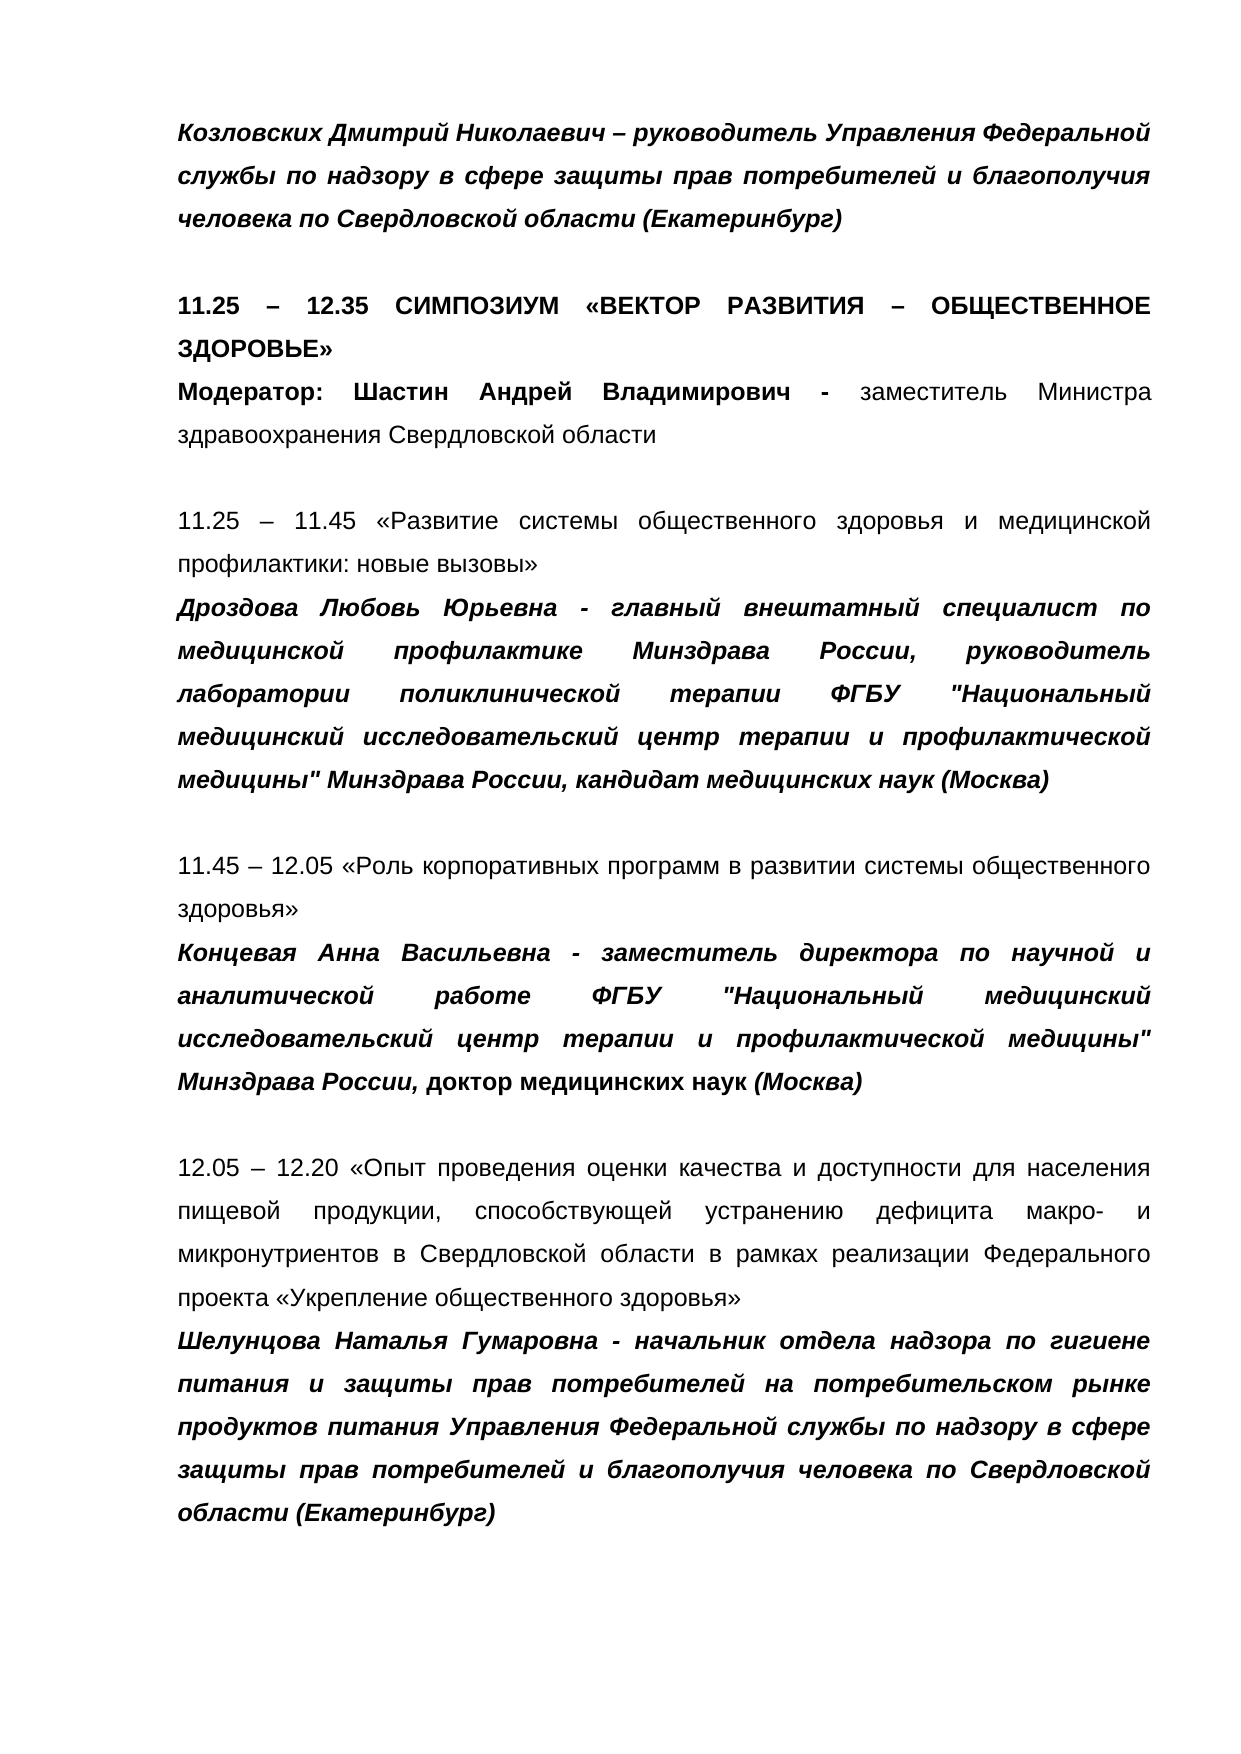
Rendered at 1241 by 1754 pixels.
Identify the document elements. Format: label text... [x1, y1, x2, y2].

text Дроздова Любовь Юрьевна - главный внештатный специалист по медицинской профилактике Минздрава России, руководитель лаборатории поликлинической терапии ФГБУ "Национальный медицинский исследовательский центр терапии и профилактической медицины" Минздрава России, кандидат медицинских наук (Москва) [177, 592, 1152, 794]
text 11.25 – 12.35 СИМПОЗИУМ «ВЕКТОР РАЗВИТИЯ – ОБЩЕСТВЕННОЕ ЗДОРОВЬЕ» [177, 291, 1152, 362]
text Модератор: Шастин Андрей Владимирович - заместитель Министра здравоохранения Свердловской области [177, 377, 1152, 449]
text 11.45 – 12.05 «Роль корпоративных программ в развитии системы общественного здоровья» [177, 851, 1152, 923]
text 11.25 – 11.45 «Развитие системы общественного здоровья и медицинской профилактики: новые вызовы» [177, 506, 1152, 578]
text 12.05 – 12.20 «Опыт проведения оценки качества и доступности для населения пищевой продукции, способствующей устранению дефицита макро- и микронутриентов в Свердловской области в рамках реализации Федерального проекта «Укрепление общественного здоровья» [177, 1153, 1152, 1311]
text Концевая Анна Васильевна - заместитель директора по научной и аналитической работе ФГБУ "Национальный медицинский исследовательский центр терапии и профилактической медицины" Минздрава России, доктор медицинских наук (Москва) [177, 937, 1152, 1096]
text Козловских Дмитрий Николаевич – руководитель Управления Федеральной службы по надзору в сфере защиты прав потребителей и благополучия человека по Свердловской области (Екатеринбург) [177, 118, 1152, 233]
text Шелунцова Наталья Гумаровна - начальник отдела надзора по гигиене питания и защиты прав потребителей на потребительском рынке продуктов питания Управления Федеральной службы по надзору в сфере защиты прав потребителей и благополучия человека по Свердловской области (Екатеринбург) [177, 1326, 1152, 1527]
